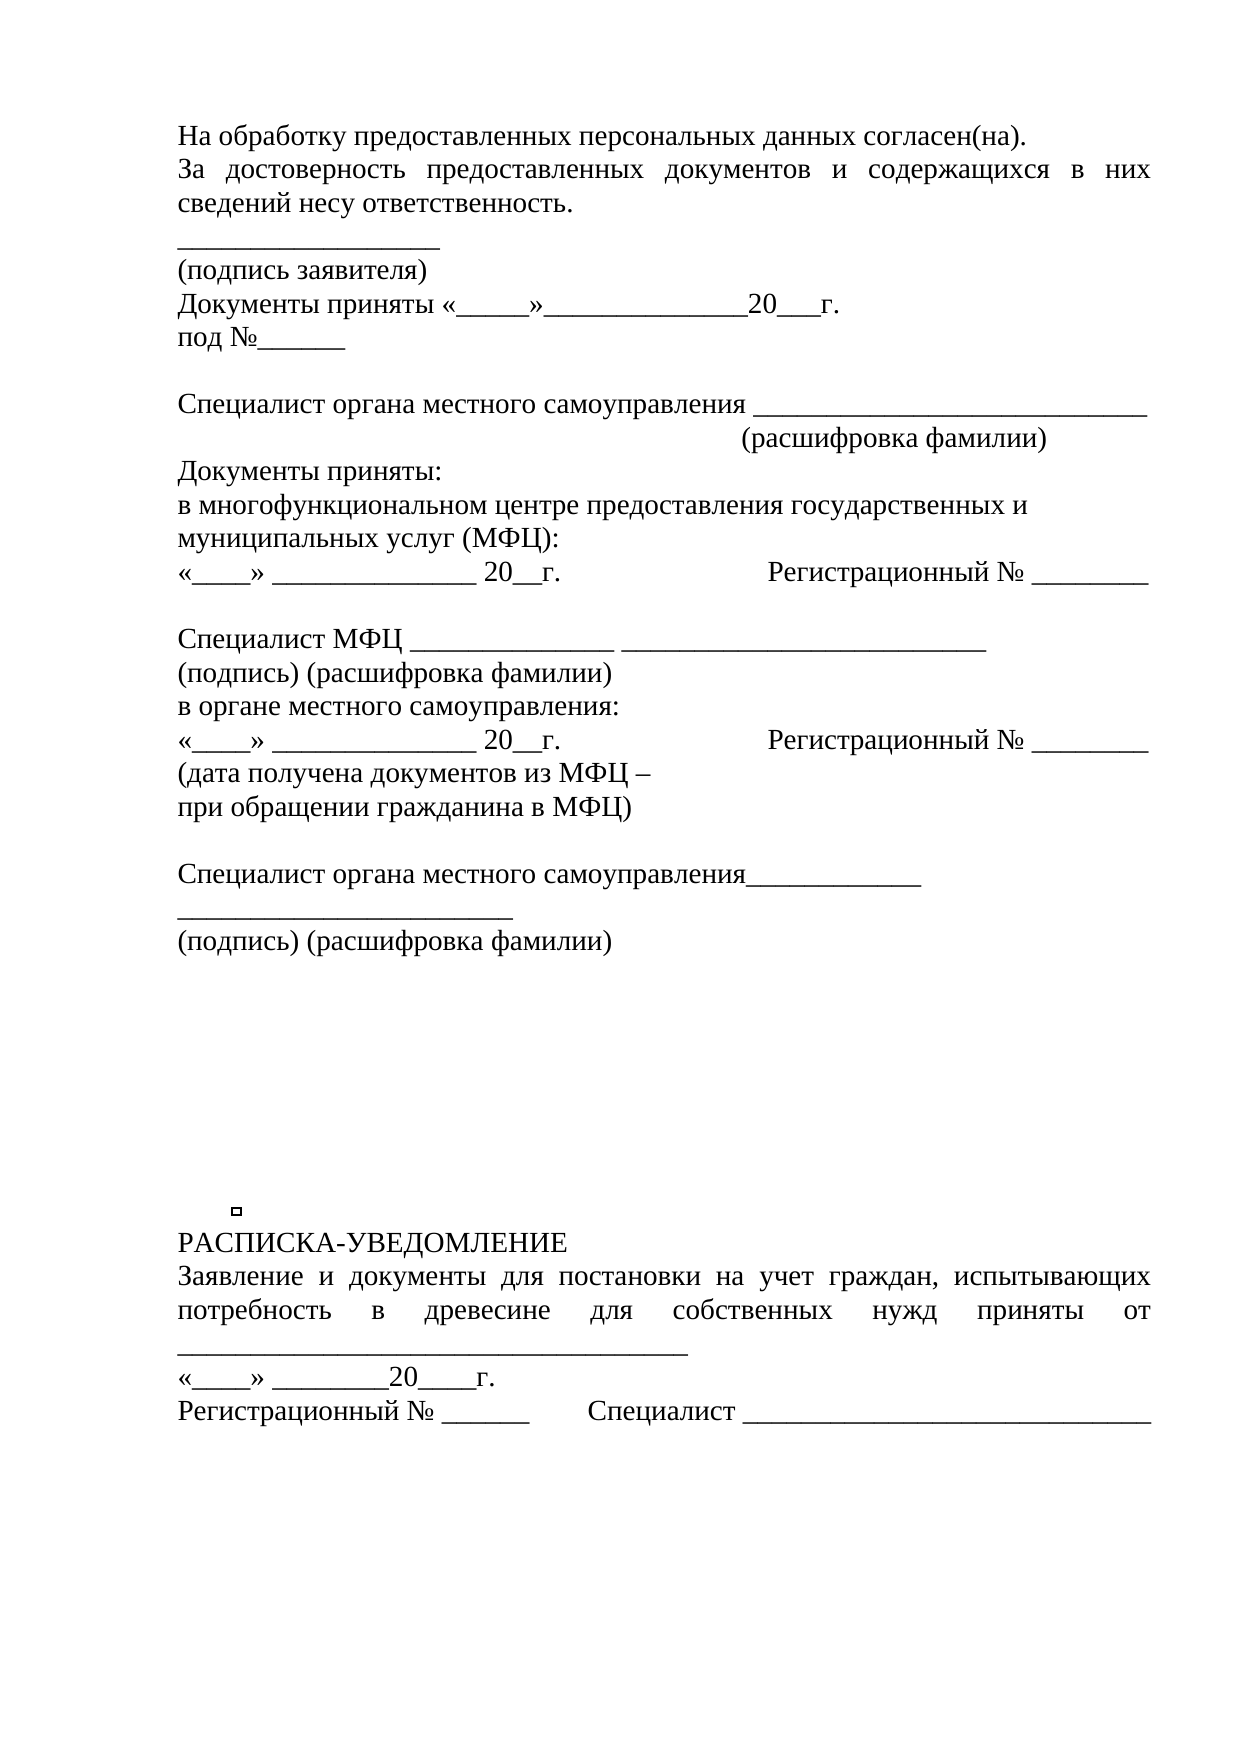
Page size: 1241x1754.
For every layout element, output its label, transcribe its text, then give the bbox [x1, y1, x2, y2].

text (расшифровка фамилии) [177, 420, 1152, 453]
text Специалист органа местного самоуправления ___________________________ [177, 386, 1152, 420]
text Документы приняты: [177, 453, 1152, 487]
text при обращении гражданина в МФЦ) [177, 789, 1152, 822]
text (дата получена документов из МФЦ – [177, 755, 1152, 789]
text Специалист МФЦ ______________ _________________________ [177, 621, 1152, 655]
text Специалист органа местного самоуправления____________ _______________________ [177, 856, 1152, 923]
text под №______ [177, 319, 1152, 353]
text (подпись) (расшифровка фамилии) [177, 655, 1152, 688]
text РАСПИСКА-УВЕДОМЛЕНИЕ [177, 1225, 1152, 1258]
text «____» ______________ 20__г. Регистрационный № ________ [177, 722, 1152, 755]
text в многофункциональном центре предоставления государственных и муниципальных услуг (МФЦ): [177, 487, 1152, 554]
text __________________ [177, 219, 1152, 252]
text (подпись заявителя) [177, 252, 1152, 286]
text За достоверность предоставленных документов и содержащихся в них сведений несу ответственность. [177, 152, 1152, 219]
text На обработку предоставленных персональных данных согласен(на). [177, 118, 1152, 152]
text в органе местного самоуправления: [177, 688, 1152, 722]
text Заявление и документы для постановки на учет граждан, испытывающих потребность в древесине для собственных нужд приняты от ___________________________________ [177, 1258, 1152, 1359]
text «____» ______________ 20__г. Регистрационный № ________ [177, 554, 1152, 588]
text Документы приняты «_____»______________20___г. [177, 286, 1152, 319]
text Регистрационный № ______ Специалист ____________________________ [177, 1393, 1152, 1426]
text «____» ________20____г. [177, 1359, 1152, 1393]
text (подпись) (расшифровка фамилии) [177, 923, 1152, 957]
